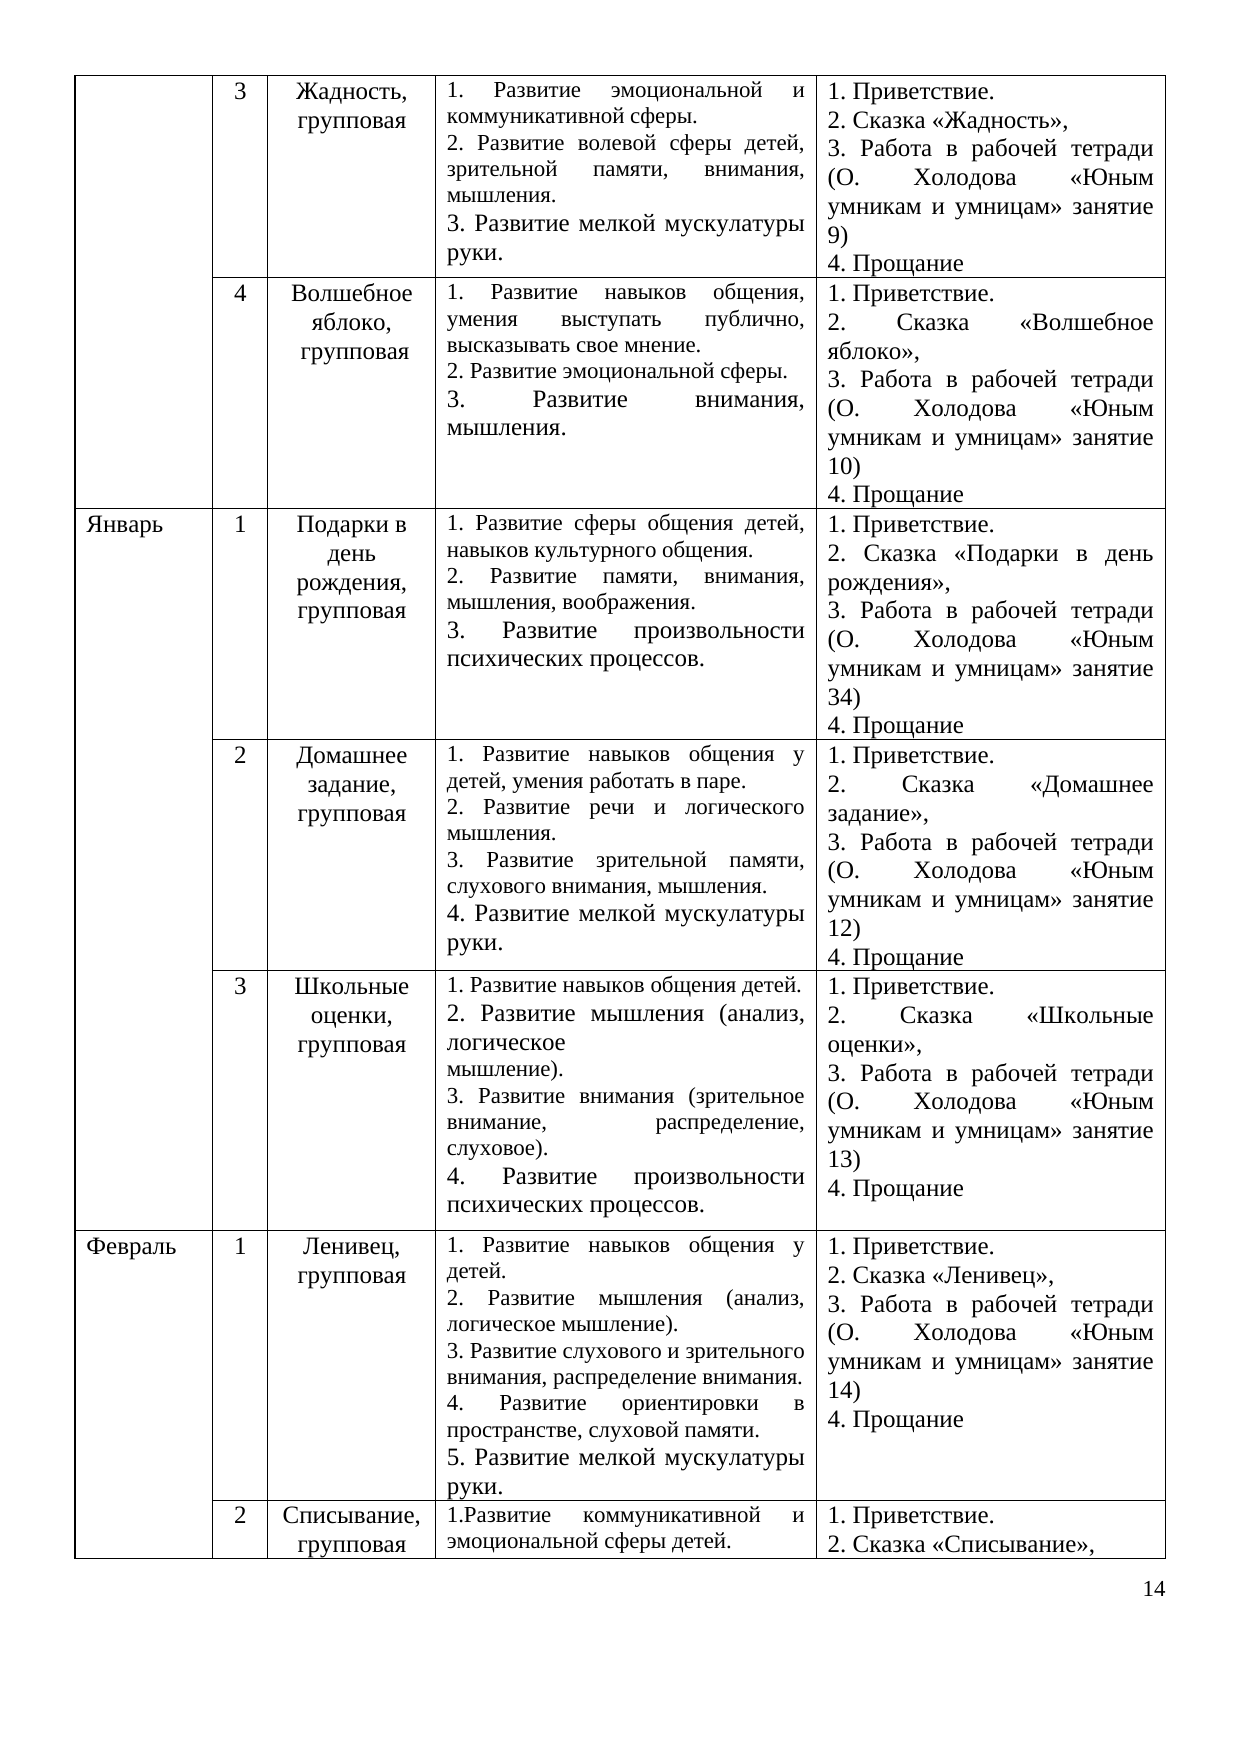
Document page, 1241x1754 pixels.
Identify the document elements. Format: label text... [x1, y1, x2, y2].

table_cell 1. Развитие эмоциональной и коммуникативной сферы. 2. Развитие волевой сферы детей, зрительной памяти, внимания, мышления. 3. Развитие мелкой мускулатуры руки. [436, 76, 816, 277]
table_cell 1. Развитие навыков общения у детей. 2. Развитие мышления (анализ, логическое мышление). 3. Развитие слухового и зрительного внимания, распределение внимания. 4. Развитие ориентировки в пространстве, слуховой памяти. 5. Развитие мелкой мускулатуры руки. [436, 1231, 816, 1499]
table_cell 1. Приветствие. 2. Сказка «Жадность», 3. Работа в рабочей тетради (О. Холодова «Юным умникам и умницам» занятие 9) 4. Прощание [817, 76, 1165, 277]
table_cell 3 [213, 971, 267, 1230]
table_cell Жадность, групповая [268, 76, 435, 277]
table_cell 3 [213, 76, 267, 277]
table_cell 1. Развитие навыков общения, умения выступать публично, высказывать свое мнение. 2. Развитие эмоциональной сферы. 3. Развитие внимания, мышления. [436, 278, 816, 508]
table_cell 1 [213, 1231, 267, 1499]
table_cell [817, 1501, 1165, 1558]
table_cell 2 [213, 740, 267, 970]
table_cell 1. Приветствие. 2. Сказка «Домашнее задание», 3. Работа в рабочей тетради (О. Холодова «Юным умникам и умницам» занятие 12) 4. Прощание [817, 740, 1165, 970]
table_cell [268, 1501, 435, 1558]
table_cell 1. Развитие навыков общения у детей, умения работать в паре. 2. Развитие речи и логического мышления. 3. Развитие зрительной памяти, слухового внимания, мышления. 4. Развитие мелкой мускулатуры руки. [436, 740, 816, 970]
table_cell 1. Приветствие. 2. Сказка «Подарки в день рождения», 3. Работа в рабочей тетради (О. Холодова «Юным умникам и умницам» занятие 34) 4. Прощание [817, 509, 1165, 739]
table_cell Ленивец, групповая [268, 1231, 435, 1499]
table_cell 1. Приветствие. 2. Сказка «Школьные оценки», 3. Работа в рабочей тетради (О. Холодова «Юным умникам и умницам» занятие 13) 4. Прощание [817, 971, 1165, 1230]
table_cell Подарки в день рождения, групповая [268, 509, 435, 739]
table_cell Домашнее задание, групповая [268, 740, 435, 970]
table_cell 4 [213, 278, 267, 508]
table_cell 1. Приветствие. 2. Сказка «Ленивец», 3. Работа в рабочей тетради (О. Холодова «Юным умникам и умницам» занятие 14) 4. Прощание [817, 1231, 1165, 1499]
table_cell Январь [76, 509, 212, 1230]
table_cell 1. Развитие навыков общения детей. 2. Развитие мышления (анализ, логическое мышление). 3. Развитие внимания (зрительное внимание, распределение, слуховое). 4. Развитие произвольности психических процессов. [436, 971, 816, 1230]
table_cell Февраль [76, 1231, 212, 1558]
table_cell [436, 1501, 816, 1558]
table_cell 1. Приветствие. 2. Сказка «Волшебное яблоко», 3. Работа в рабочей тетради (О. Холодова «Юным умникам и умницам» занятие 10) 4. Прощание [817, 278, 1165, 508]
table_cell Школьные оценки, групповая [268, 971, 435, 1230]
table_cell 2 [213, 1501, 267, 1558]
table_cell 1. Развитие сферы общения детей, навыков культурного общения. 2. Развитие памяти, внимания, мышления, воображения. 3. Развитие произвольности психических процессов. [436, 509, 816, 739]
table_cell Волшебное яблоко, групповая [268, 278, 435, 508]
table_cell [76, 76, 212, 508]
table_cell 1 [213, 509, 267, 739]
